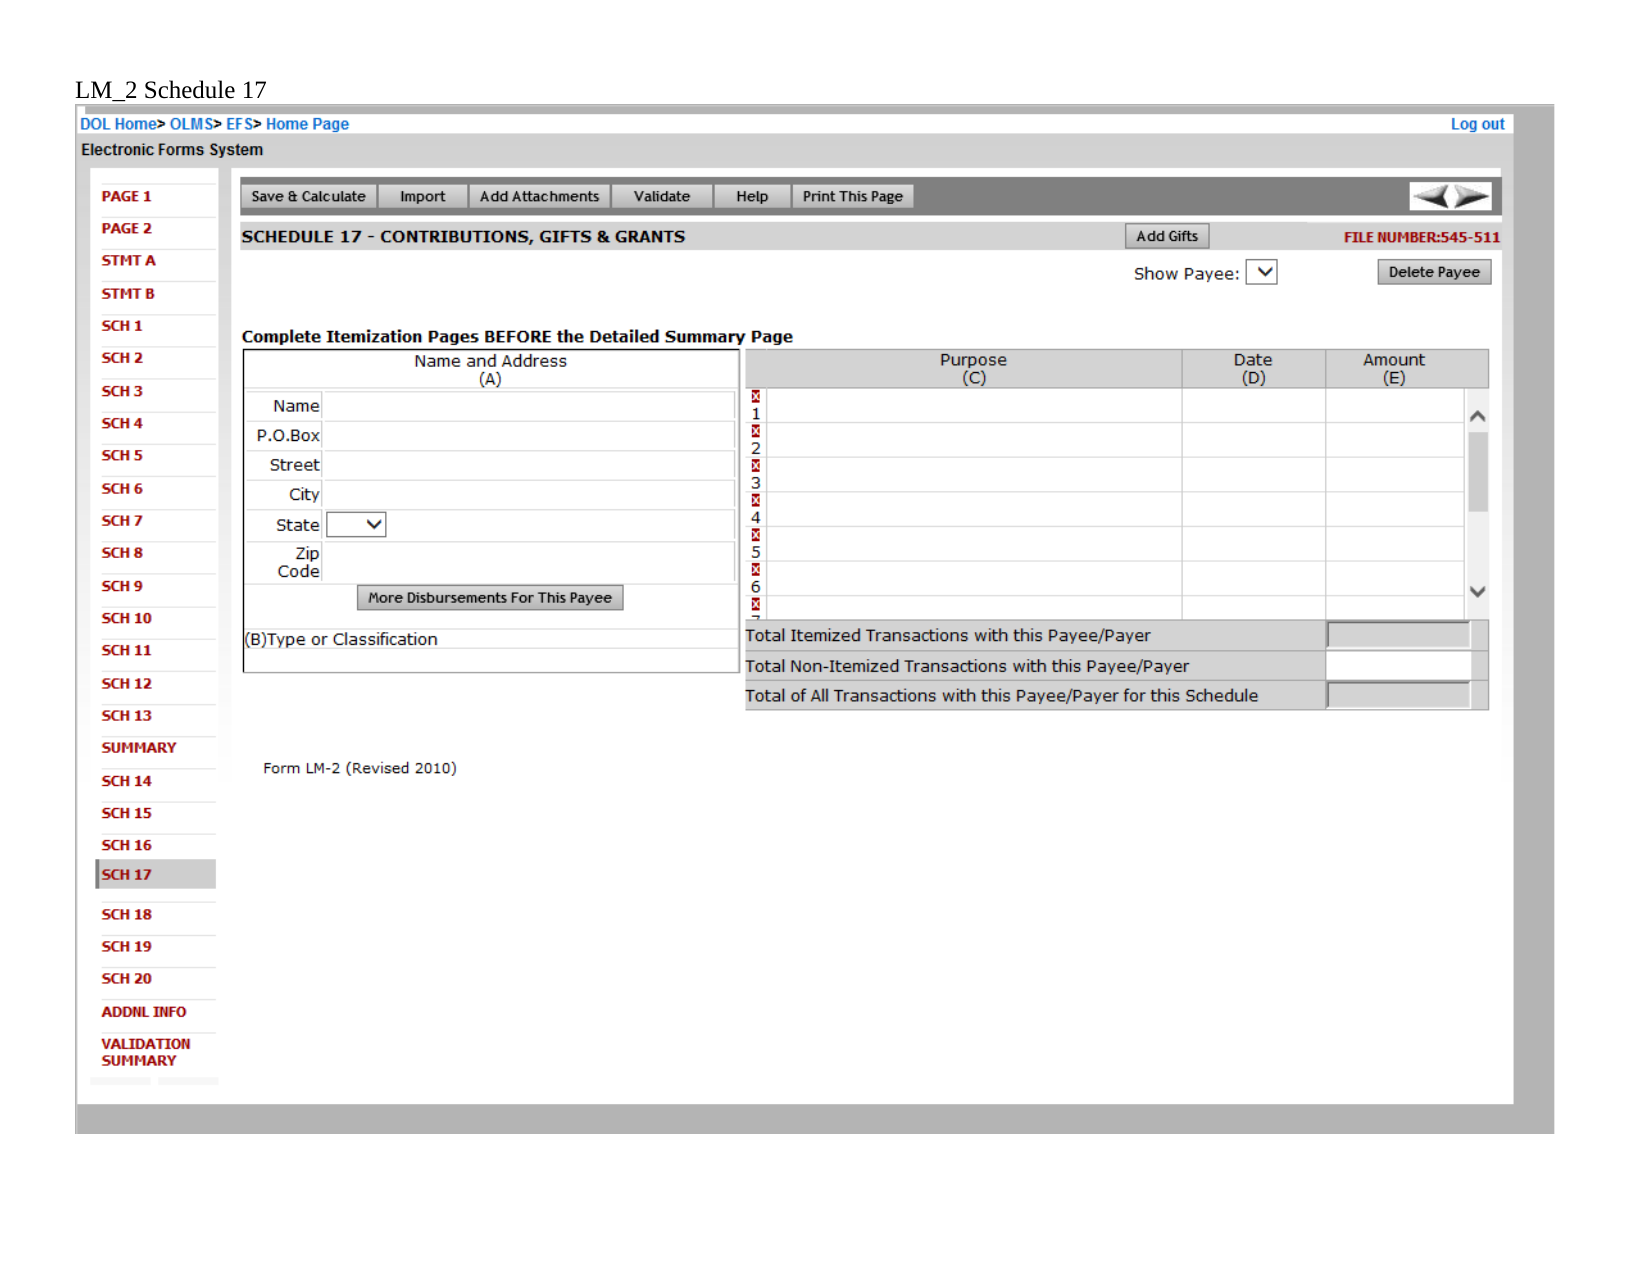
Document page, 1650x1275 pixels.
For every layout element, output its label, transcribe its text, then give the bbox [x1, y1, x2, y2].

picture [75, 104, 1555, 1134]
text LM_2 Schedule 17 [75, 75, 1575, 104]
